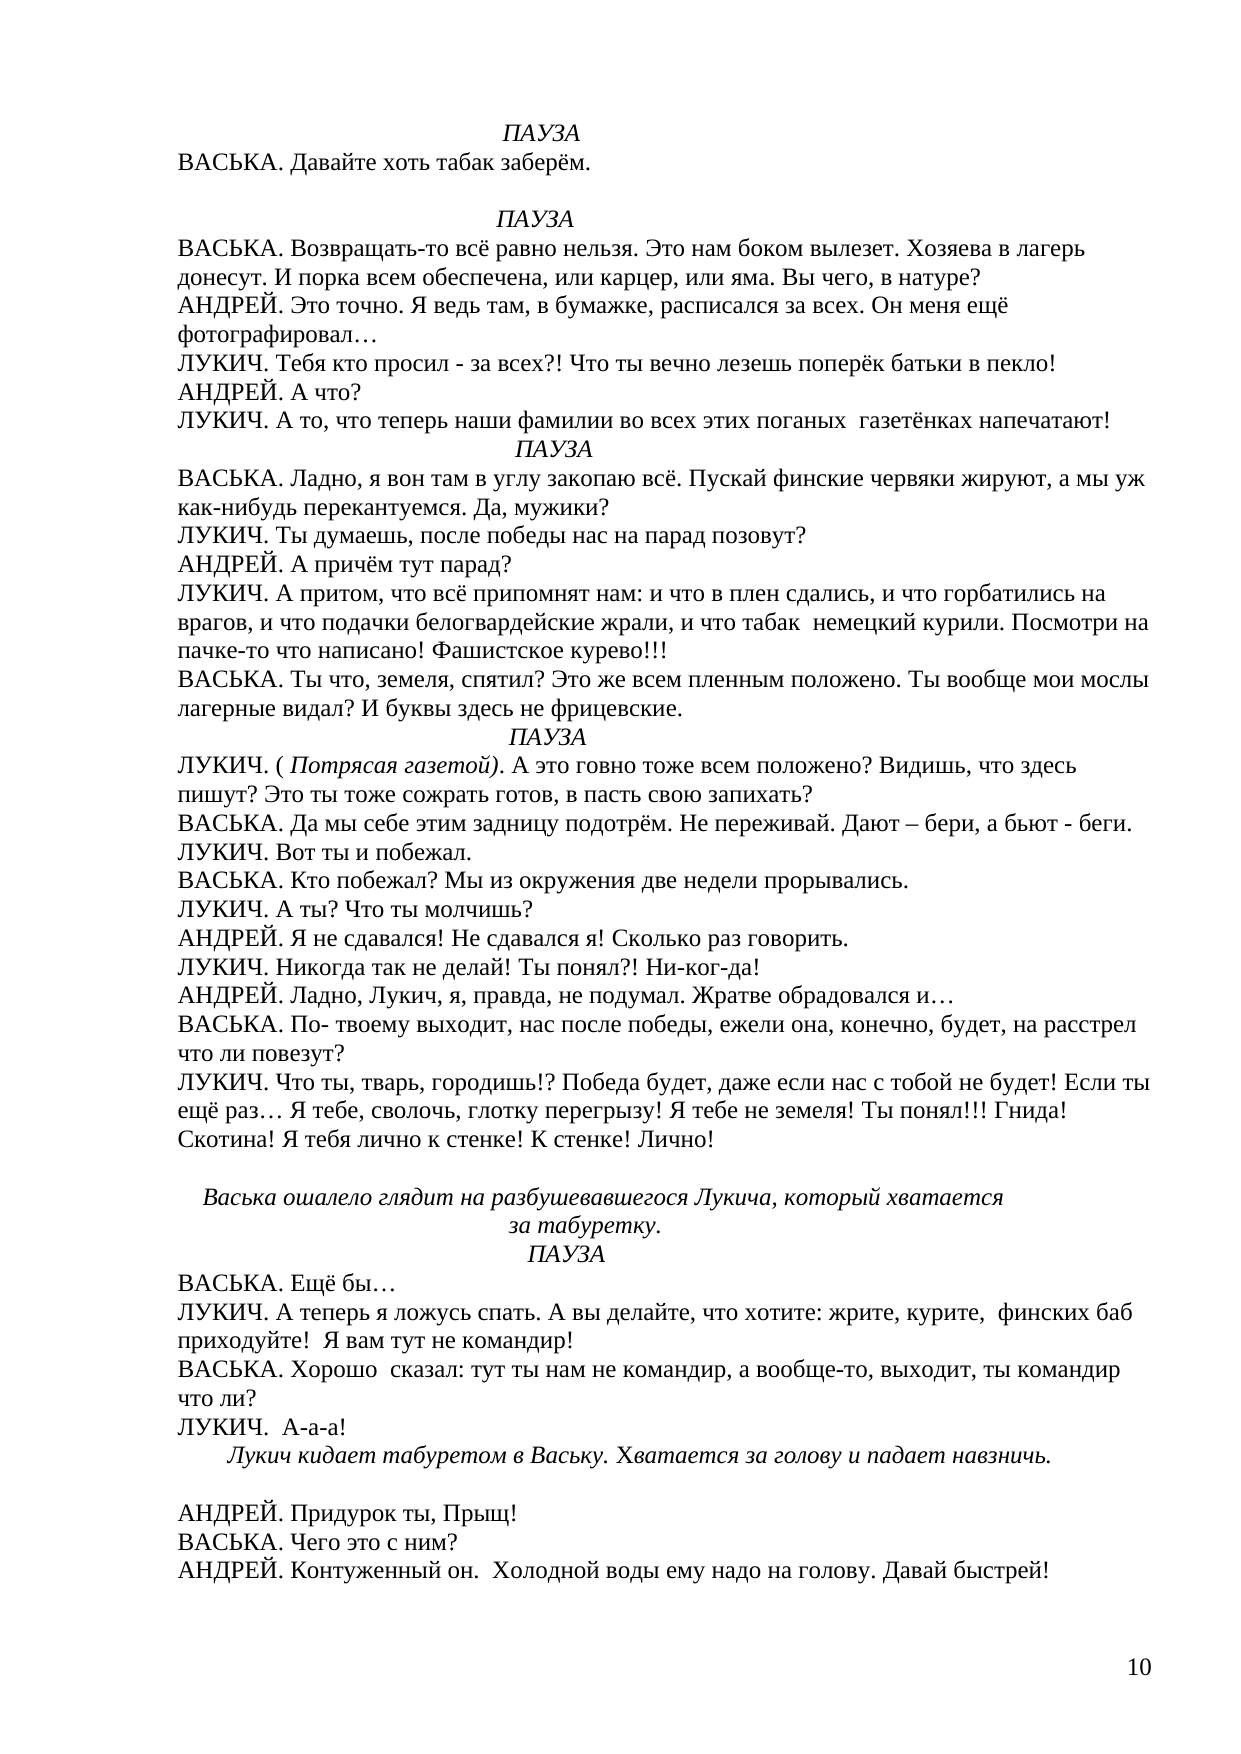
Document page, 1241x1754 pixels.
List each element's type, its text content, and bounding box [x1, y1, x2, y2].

text ВАСЬКА. Возвращать-то всё равно нельзя. Это нам боком вылезет. Хозяева в лагерь донесут. И порка всем обеспечена, или карцер, или яма. Вы чего, в натуре? [177, 233, 1152, 291]
text АНДРЕЙ. Это точно. Я ведь там, в бумажке, расписался за всех. Он меня ещё фотографировал… [177, 291, 1152, 348]
text ЛУКИЧ. А то, что теперь наши фамилии во всех этих поганых газетёнках напечатают! [177, 406, 1152, 434]
text ВАСЬКА. Хорошо сказал: тут ты нам не командир, а вообще-то, выходит, ты командир что ли? [177, 1354, 1152, 1412]
text АНДРЕЙ. Контуженный он. Холодной воды ему надо на голову. Давай быстрей! [177, 1556, 1152, 1584]
text ВАСЬКА. Да мы себе этим задницу подотрём. Не переживай. Дают – бери, а бьют - беги. [177, 808, 1152, 837]
text ЛУКИЧ. Вот ты и побежал. [177, 837, 1152, 866]
text ЛУКИЧ. А притом, что всё припомнят нам: и что в плен сдались, и что горбатились на врагов, и что подачки белогвардейские жрали, и что табак немецкий курили. Посмотри на пачке-то что написано! Фашистское курево!!! [177, 578, 1152, 664]
text за табуретку. [177, 1211, 1152, 1239]
text ПАУЗА [177, 434, 1152, 463]
text АНДРЕЙ. Придурок ты, Прыщ! [177, 1498, 1152, 1527]
text ВАСЬКА. Давайте хоть табак заберём. [177, 147, 1152, 176]
text ЛУКИЧ. А-а-а! [177, 1412, 1152, 1441]
text Васька ошалело глядит на разбушевавшегося Лукича, который хватается [177, 1182, 1152, 1211]
text ВАСЬКА. По- твоему выходит, нас после победы, ежели она, конечно, будет, на расстрел что ли повезут? [177, 1009, 1152, 1067]
text ВАСЬКА. Чего это с ним? [177, 1527, 1152, 1556]
text АНДРЕЙ. Я не сдавался! Не сдавался я! Сколько раз говорить. [177, 923, 1152, 952]
text АНДРЕЙ. А причём тут парад? [177, 549, 1152, 578]
text ЛУКИЧ. А теперь я ложусь спать. А вы делайте, что хотите: жрите, курите, финских баб приходуйте! Я вам тут не командир! [177, 1297, 1152, 1354]
text ВАСЬКА. Ты что, земеля, спятил? Это же всем пленным положено. Ты вообще мои мослы лагерные видал? И буквы здесь не фрицевские. [177, 664, 1152, 722]
text Лукич кидает табуретом в Ваську. Хватается за голову и падает навзничь. [177, 1441, 1152, 1469]
text ПАУЗА [177, 722, 1152, 751]
text ВАСЬКА. Ещё бы… [177, 1268, 1152, 1297]
text ВАСЬКА. Ладно, я вон там в углу закопаю всё. Пускай финские червяки жируют, а мы уж как-нибудь перекантуемся. Да, мужики? [177, 463, 1152, 521]
text АНДРЕЙ. А что? [177, 377, 1152, 406]
text ПАУЗА [177, 204, 1152, 233]
text ЛУКИЧ. ( Потрясая газетой). А это говно тоже всем положено? Видишь, что здесь пишут? Это ты тоже сожрать готов, в пасть свою запихать? [177, 751, 1152, 808]
text АНДРЕЙ. Ладно, Лукич, я, правда, не подумал. Жратве обрадовался и… [177, 981, 1152, 1009]
text ЛУКИЧ. А ты? Что ты молчишь? [177, 894, 1152, 923]
text ВАСЬКА. Кто побежал? Мы из окружения две недели прорывались. [177, 866, 1152, 894]
text ПАУЗА [177, 1239, 1152, 1268]
text ПАУЗА [177, 118, 1152, 147]
text ЛУКИЧ. Никогда так не делай! Ты понял?! Ни-ког-да! [177, 952, 1152, 981]
text ЛУКИЧ. Ты думаешь, после победы нас на парад позовут? [177, 521, 1152, 549]
text ЛУКИЧ. Тебя кто просил - за всех?! Что ты вечно лезешь поперёк батьки в пекло! [177, 348, 1152, 377]
text ЛУКИЧ. Что ты, тварь, городишь!? Победа будет, даже если нас с тобой не будет! Если ты ещё раз… Я тебе, сволочь, глотку перегрызу! Я тебе не земеля! Ты понял!!! Гнида! Скотина! Я тебя лично к стенке! К стенке! Лично! [177, 1067, 1152, 1153]
